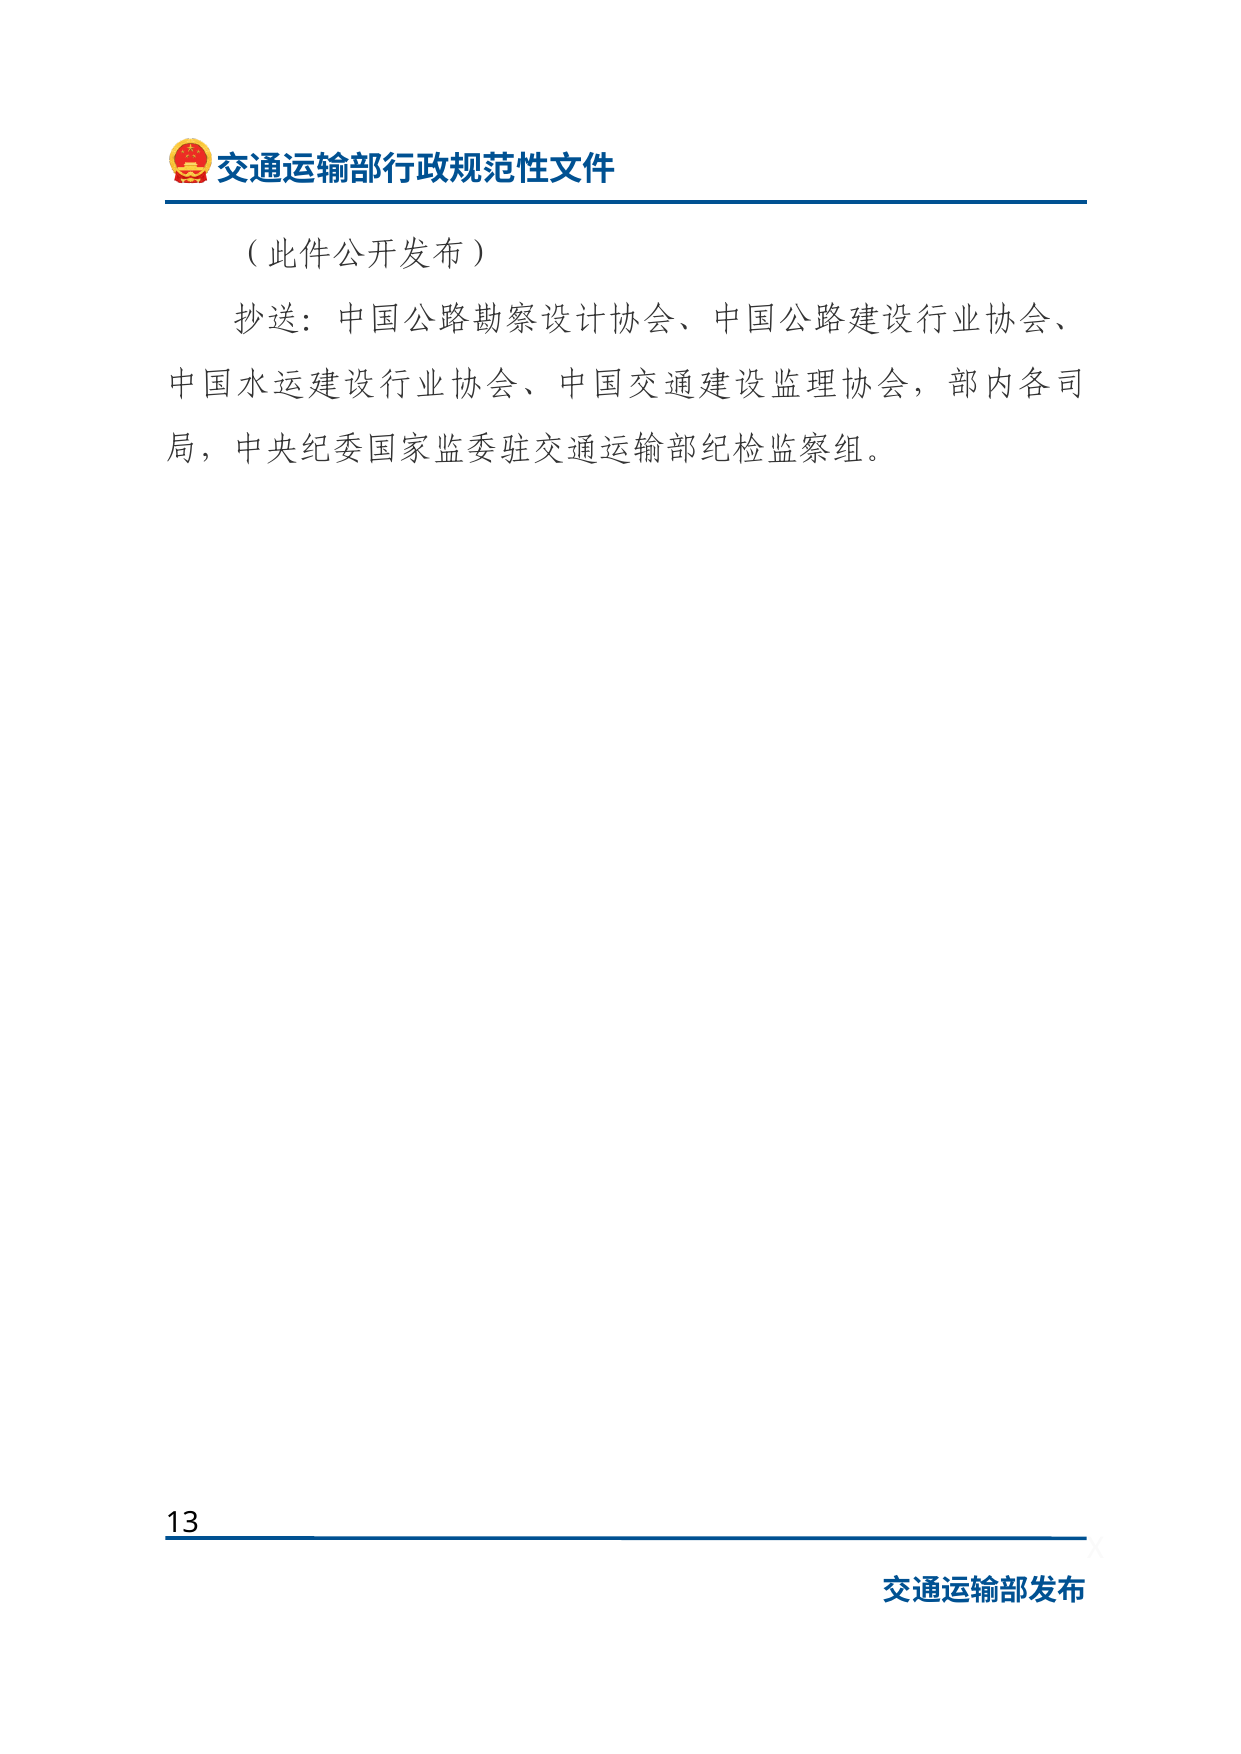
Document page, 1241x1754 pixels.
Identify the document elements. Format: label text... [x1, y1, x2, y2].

text 抄送：中国公路勘察设计协会、中国公路建设行业协会、中国水运建设行业协会、中国交通建设监理协会，部内各司局，中央纪委国家监委驻交通运输部纪检监察组。 [165, 400, 1087, 479]
text （此件公开发布） [165, 219, 1087, 284]
picture [165, 136, 216, 187]
text 抄送：中国公路勘察设计协会、中国公路建设行业协会、中国水运建设行业协会、中国交通建设监理协会，部内各司局，中央纪委国家监委驻交通运输部纪检监察组。 [165, 284, 1087, 362]
